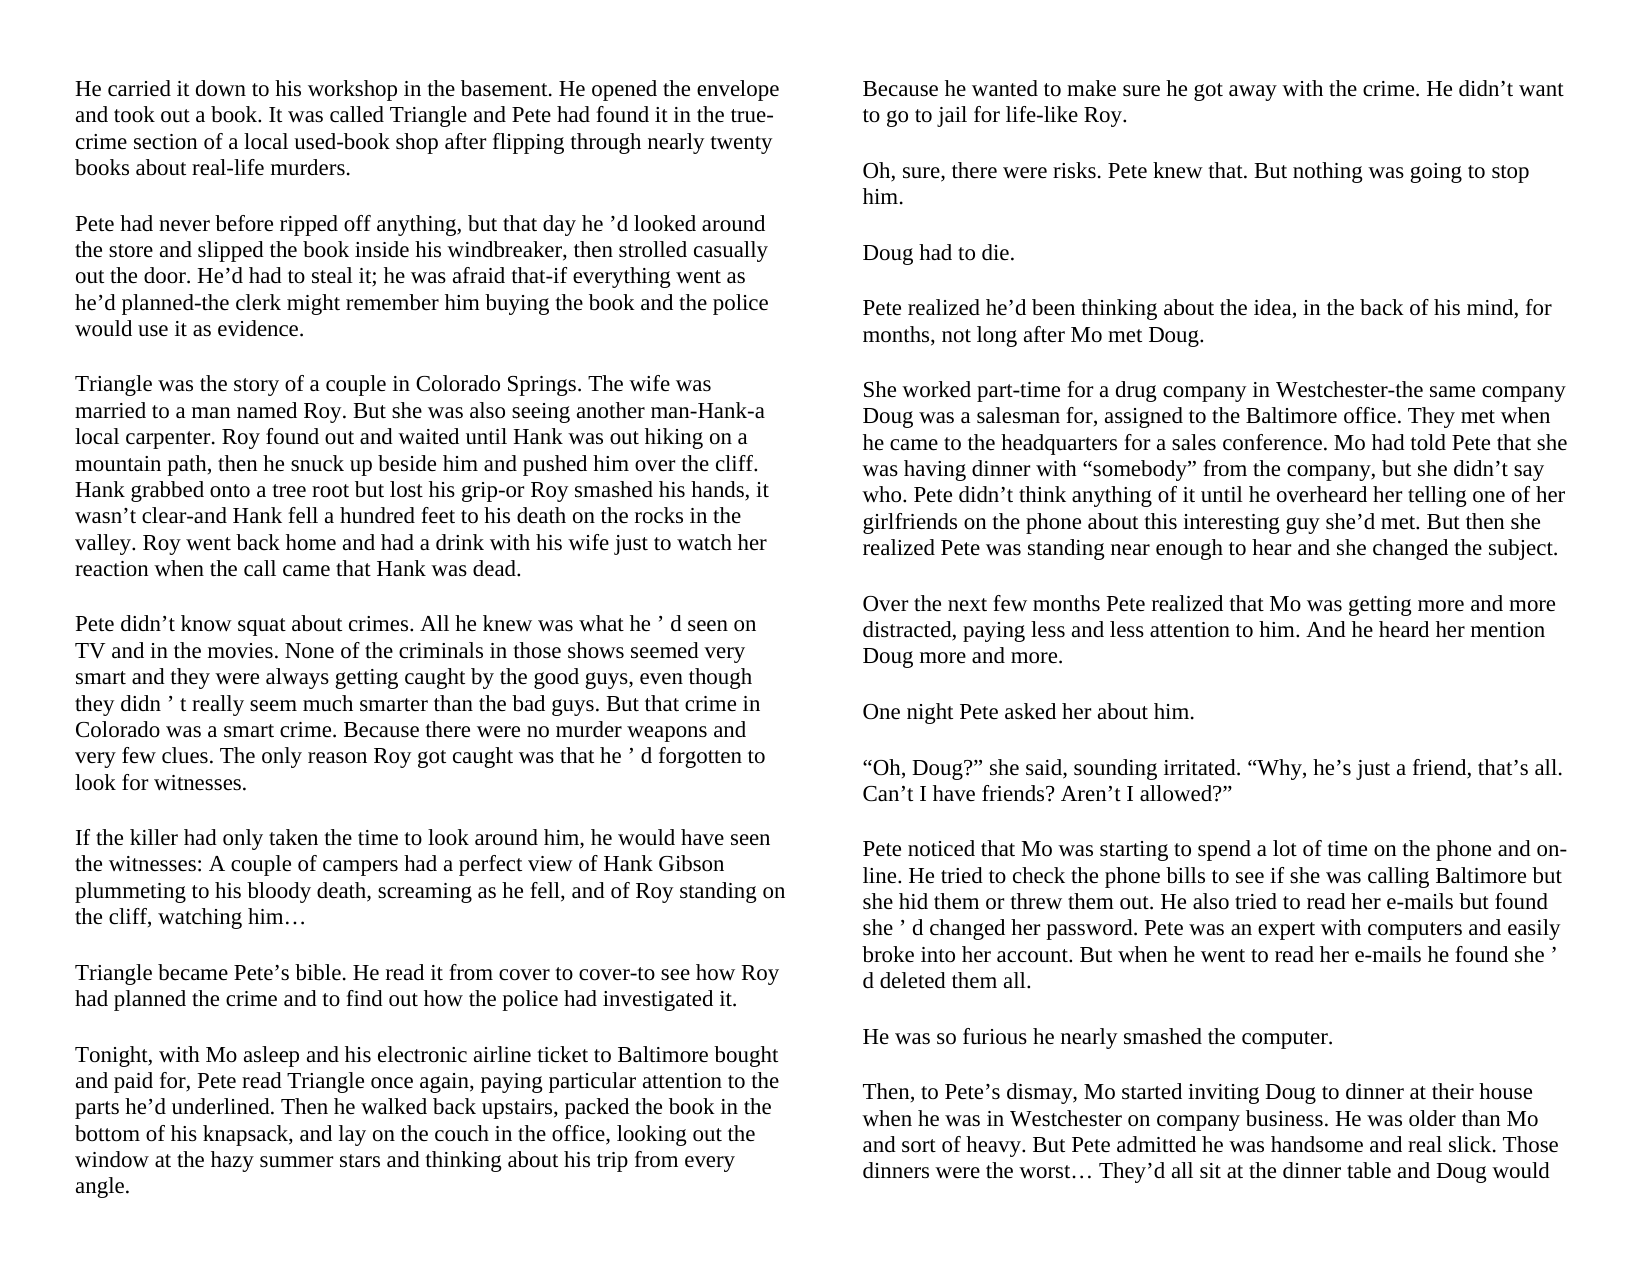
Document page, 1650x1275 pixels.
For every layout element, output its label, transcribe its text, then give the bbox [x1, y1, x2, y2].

text Because he wanted to make sure he got away with the crime. He didn’t want to go to jail for life-like Roy. [862, 75, 1575, 128]
text Triangle was the story of a couple in Colorado Springs. The wife was married to a man named Roy. But she was also seeing another man-Hank-a local carpenter. Roy found out and waited until Hank was out hiking on a mountain path, then he snuck up beside him and pushed him over the cliff. Hank grabbed onto a tree root but lost his grip-or Roy smashed his hands, it wasn’t clear-and Hank fell a hundred feet to his death on the rocks in the valley. Roy went back home and had a drink with his wife just to watch her reaction when the call came that Hank was dead. [75, 371, 787, 581]
text Doug had to die. [862, 239, 1575, 265]
text “Oh, Doug?” she said, sounding irritated. “Why, he’s just a friend, that’s all. Can’t I have friends? Aren’t I allowed?” [862, 753, 1575, 806]
text Tonight, with Mo asleep and his electronic airline ticket to Baltimore bought and paid for, Pete read Triangle once again, paying particular attention to the parts he’d underlined. Then he walked back upstairs, packed the book in the bottom of his knapsack, and lay on the couch in the office, looking out the window at the hazy summer stars and thinking about his trip from every angle. [75, 1041, 787, 1199]
text He was so furious he nearly smashed the computer. [862, 1023, 1575, 1049]
text Oh, sure, there were risks. Pete knew that. But nothing was going to stop him. [862, 157, 1575, 209]
text One night Pete asked her about him. [862, 698, 1575, 724]
text Over the next few months Pete realized that Mo was getting more and more distracted, paying less and less attention to him. And he heard her mention Doug more and more. [862, 590, 1575, 669]
text Pete noticed that Mo was starting to spend a lot of time on the phone and on-line. He tried to check the phone bills to see if she was calling Baltimore but she hid them or threw them out. He also tried to read her e-mails but found she ’ d changed her password. Pete was an expert with computers and easily broke into her account. But when he went to read her e-mails he found she ’ d deleted them all. [862, 835, 1575, 993]
text Triangle became Pete’s bible. He read it from cover to cover-to see how Roy had planned the crime and to find out how the police had investigated it. [75, 959, 787, 1011]
text Pete didn’t know squat about crimes. All he knew was what he ’ d seen on TV and in the movies. None of the criminals in those shows seemed very smart and they were always getting caught by the good guys, even though they didn ’ t really seem much smarter than the bad guys. But that crime in Colorado was a smart crime. Because there were no murder weapons and very few clues. The only reason Roy got caught was that he ’ d forgotten to look for witnesses. [75, 611, 787, 795]
text Pete had never before ripped off anything, but that day he ’d looked around the store and slipped the book inside his windbreaker, then strolled casually out the door. He’d had to steal it; he was afraid that-if everything went as he’d planned-the clerk might remember him buying the book and the police would use it as evidence. [75, 209, 787, 341]
text Pete realized he’d been thinking about the idea, in the back of his mind, for months, not long after Mo met Doug. [862, 294, 1575, 347]
text He carried it down to his workshop in the basement. He opened the envelope and took out a book. It was called Triangle and Pete had found it in the true-crime section of a local used-book shop after flipping through nearly twenty books about real-life murders. [75, 75, 787, 180]
text She worked part-time for a drug company in Westchester-the same company Doug was a salesman for, assigned to the Baltimore office. They met when he came to the headquarters for a sales conference. Mo had told Pete that she was having dinner with “somebody” from the company, but she didn’t say who. Pete didn’t think anything of it until he overheard her telling one of her girlfriends on the phone about this interesting guy she’d met. But then she realized Pete was standing near enough to hear and she changed the subject. [862, 376, 1575, 561]
text If the killer had only taken the time to look around him, he would have seen the witnesses: A couple of campers had a perfect view of Hank Gibson plummeting to his bloody death, screaming as he fell, and of Roy standing on the cliff, watching him… [75, 824, 787, 929]
